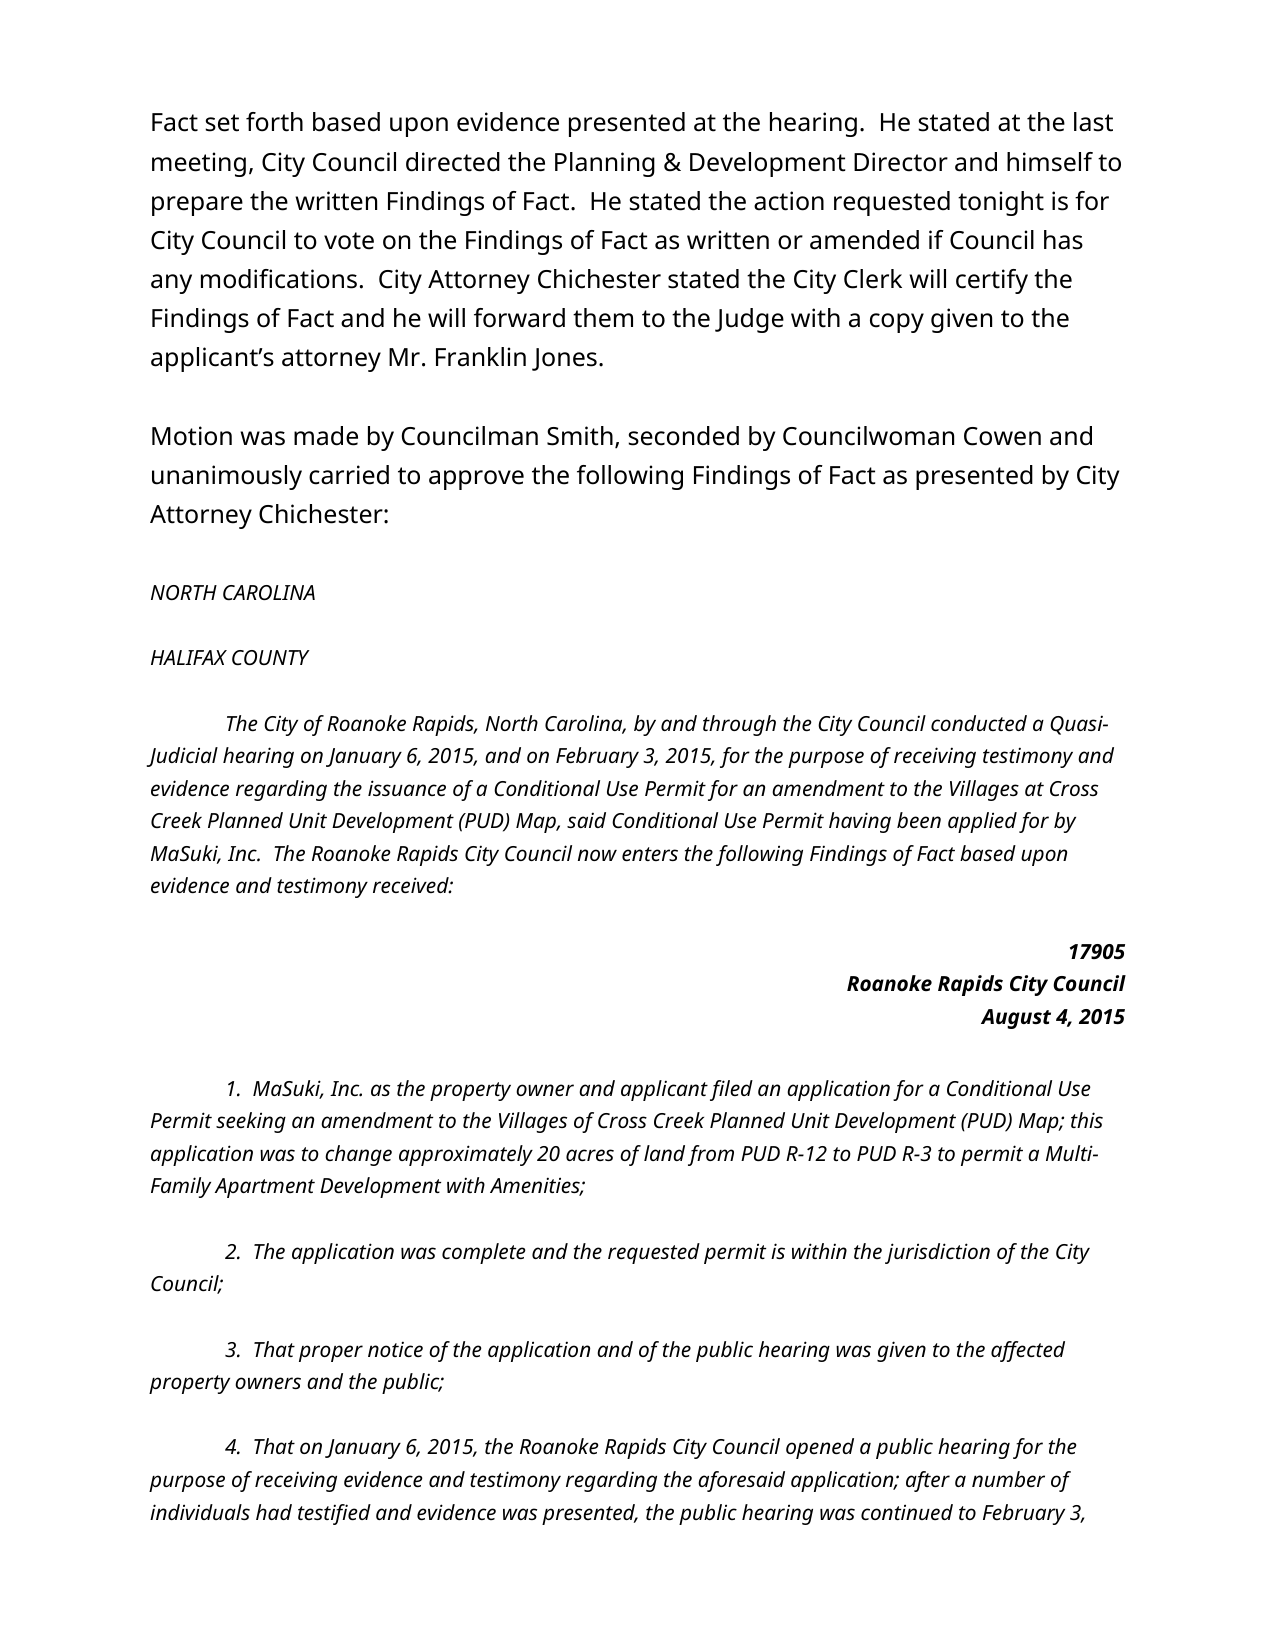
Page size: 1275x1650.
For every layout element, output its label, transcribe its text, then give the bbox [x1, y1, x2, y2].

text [150, 1432, 1125, 1526]
text NORTH CAROLINA [150, 578, 1125, 607]
text 3. That proper notice of the application and of the public hearing was given to the affected property owners and the public; [150, 1335, 1125, 1396]
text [150, 105, 1125, 374]
text August 4, 2015 [150, 1002, 1125, 1031]
text HALIFAX COUNTY [150, 643, 1125, 672]
text Roanoke Rapids City Council [150, 969, 1125, 998]
text 1. MaSuki, Inc. as the property owner and applicant filed an application for a Conditional Use Permit seeking an amendment to the Villages of Cross Creek Planned Unit Development (PUD) Map; this application was to change approximately 20 acres of land from PUD R-12 to PUD R-3 to permit a Multi-Family Apartment Development with Amenities; [150, 1074, 1125, 1200]
text 17905 [150, 937, 1125, 965]
text 2. The application was complete and the requested permit is within the jurisdiction of the City Council; [150, 1237, 1125, 1298]
text The City of Roanoke Rapids, North Carolina, by and through the City Council conducted a Quasi-Judicial hearing on January 6, 2015, and on February 3, 2015, for the purpose of receiving testimony and evidence regarding the issuance of a Conditional Use Permit for an amendment to the Villages at Cross Creek Planned Unit Development (PUD) Map, said Conditional Use Permit having been applied for by MaSuki, Inc. The Roanoke Rapids City Council now enters the following Findings of Fact based upon evidence and testimony received: [150, 709, 1125, 900]
text Motion was made by Councilman Smith, seconded by Councilwoman Cowen and unanimously carried to approve the following Findings of Fact as presented by City Attorney Chichester: [150, 418, 1125, 531]
